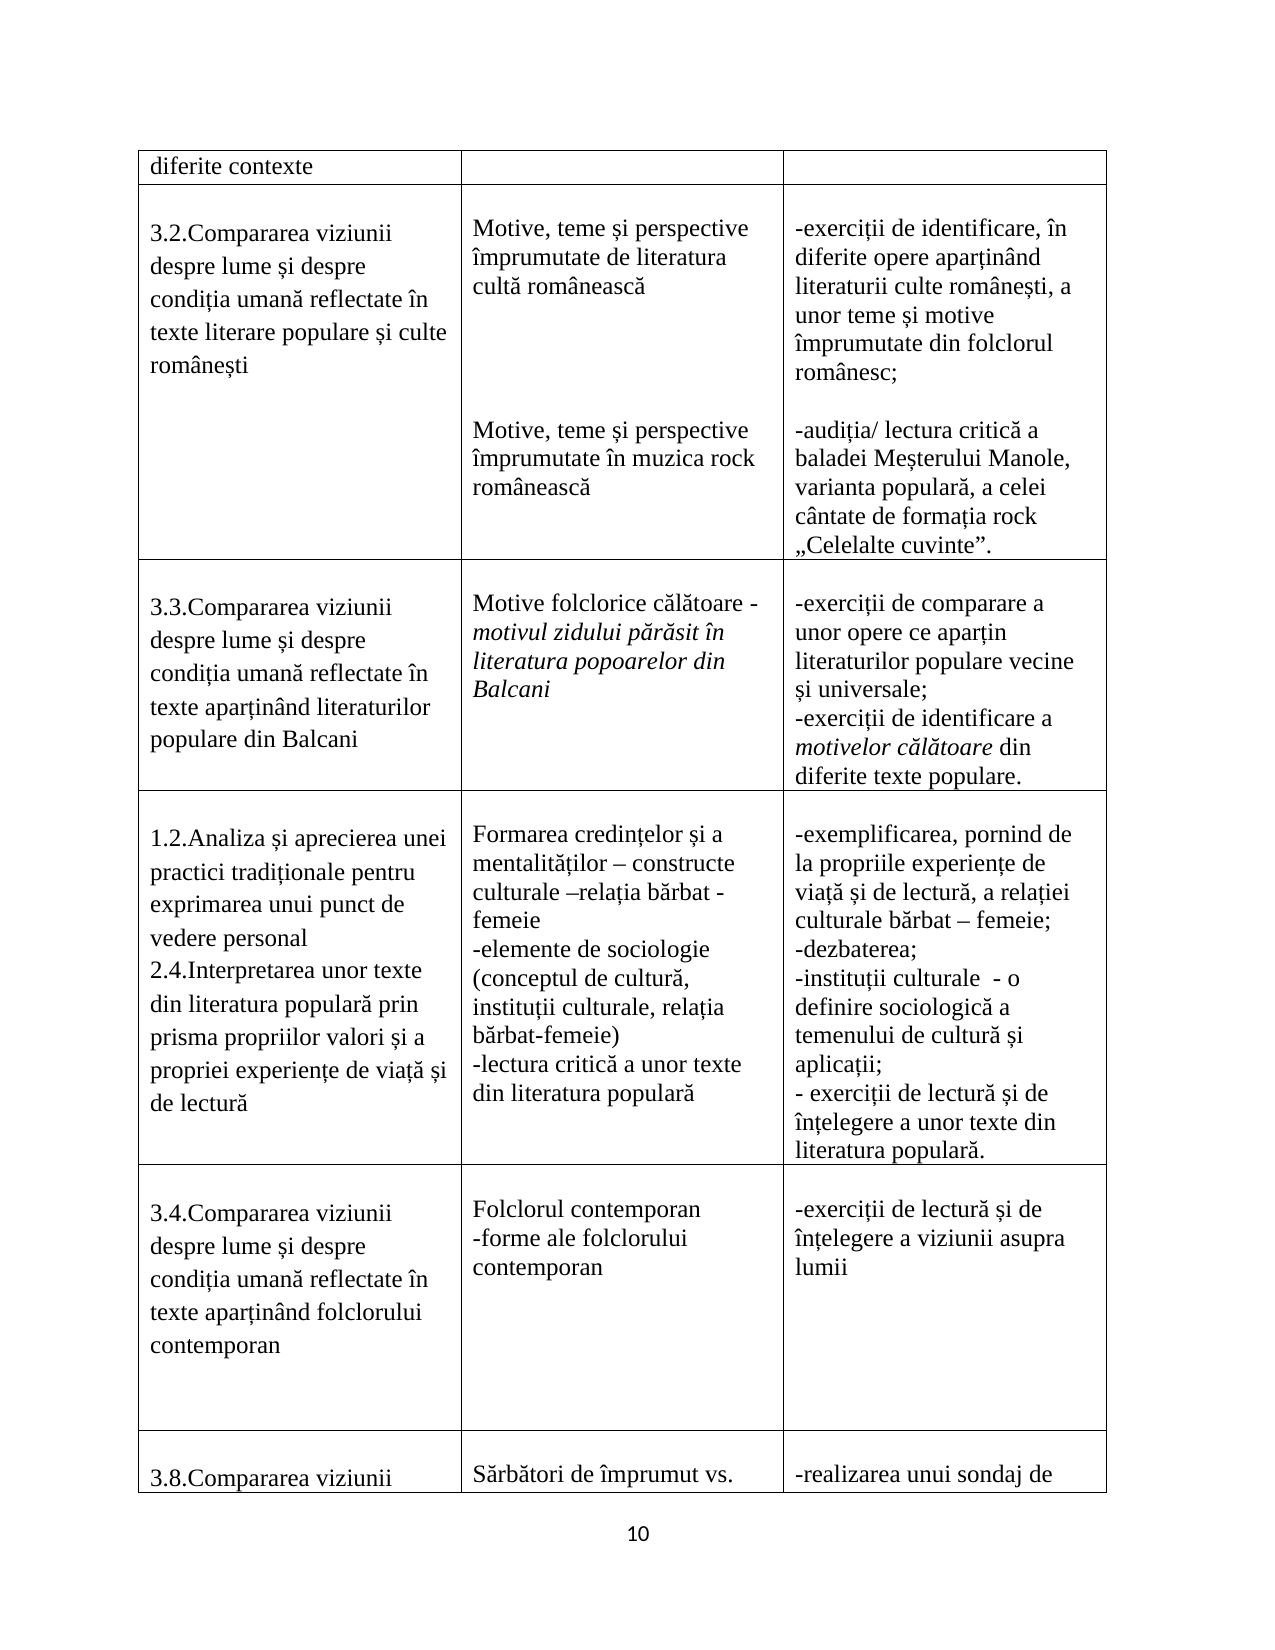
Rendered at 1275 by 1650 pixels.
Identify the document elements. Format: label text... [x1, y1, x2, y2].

table_cell -exerciții de comparare a unor opere ce aparțin literaturilor populare vecine și universale; -exerciții de identificare a motivelor călătoare din diferite texte populare. [784, 560, 1106, 789]
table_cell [784, 151, 1106, 184]
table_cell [462, 151, 783, 184]
table_cell Folclorul contemporan -forme ale folclorului contemporan [462, 1165, 783, 1429]
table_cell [462, 1431, 783, 1492]
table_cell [784, 1431, 1106, 1492]
table_cell 3.2.Compararea viziunii despre lume și despre condiția umană reflectate în texte literare populare și culte românești [139, 185, 461, 558]
table_cell -exerciții de lectură și de înțelegere a viziunii asupra lumii [784, 1165, 1106, 1429]
table_cell Motive folclorice călătoare -motivul zidului părăsit în literatura popoarelor din Balcani [462, 560, 783, 789]
table_cell Motive, teme și perspective împrumutate de literatura cultă românească Motive, teme și perspective împrumutate în muzica rock românească [462, 185, 783, 558]
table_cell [139, 151, 461, 184]
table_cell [139, 1431, 461, 1492]
table_cell -exemplificarea, pornind de la propriile experiențe de viață și de lectură, a relației culturale bărbat – femeie; -dezbaterea; -instituții culturale - o definire sociologică a temenului de cultură și aplicații; - exerciții de lectură și de înțelegere a unor texte din literatura populară. [784, 791, 1106, 1164]
table_cell Formarea credințelor și a mentalităților – constructe culturale –relația bărbat - femeie -elemente de sociologie (conceptul de cultură, instituții culturale, relația bărbat-femeie) -lectura critică a unor texte din literatura populară [462, 791, 783, 1164]
table_cell 1.2.Analiza și aprecierea unei practici tradiționale pentru exprimarea unui punct de vedere personal 2.4.Interpretarea unor texte din literatura populară prin prisma propriilor valori și a propriei experiențe de viață și de lectură [139, 791, 461, 1164]
table_cell 3.3.Compararea viziunii despre lume și despre condiția umană reflectate în texte aparținând literaturilor populare din Balcani [139, 560, 461, 789]
table_cell 3.4.Compararea viziunii despre lume și despre condiția umană reflectate în texte aparținând folclorului contemporan [139, 1165, 461, 1429]
table_cell -exerciții de identificare, în diferite opere aparținând literaturii culte românești, a unor teme și motive împrumutate din folclorul românesc; -audiția/ lectura critică a baladei Meșterului Manole, varianta populară, a celei cântate de formația rock „Celelalte cuvinte”. [784, 185, 1106, 558]
